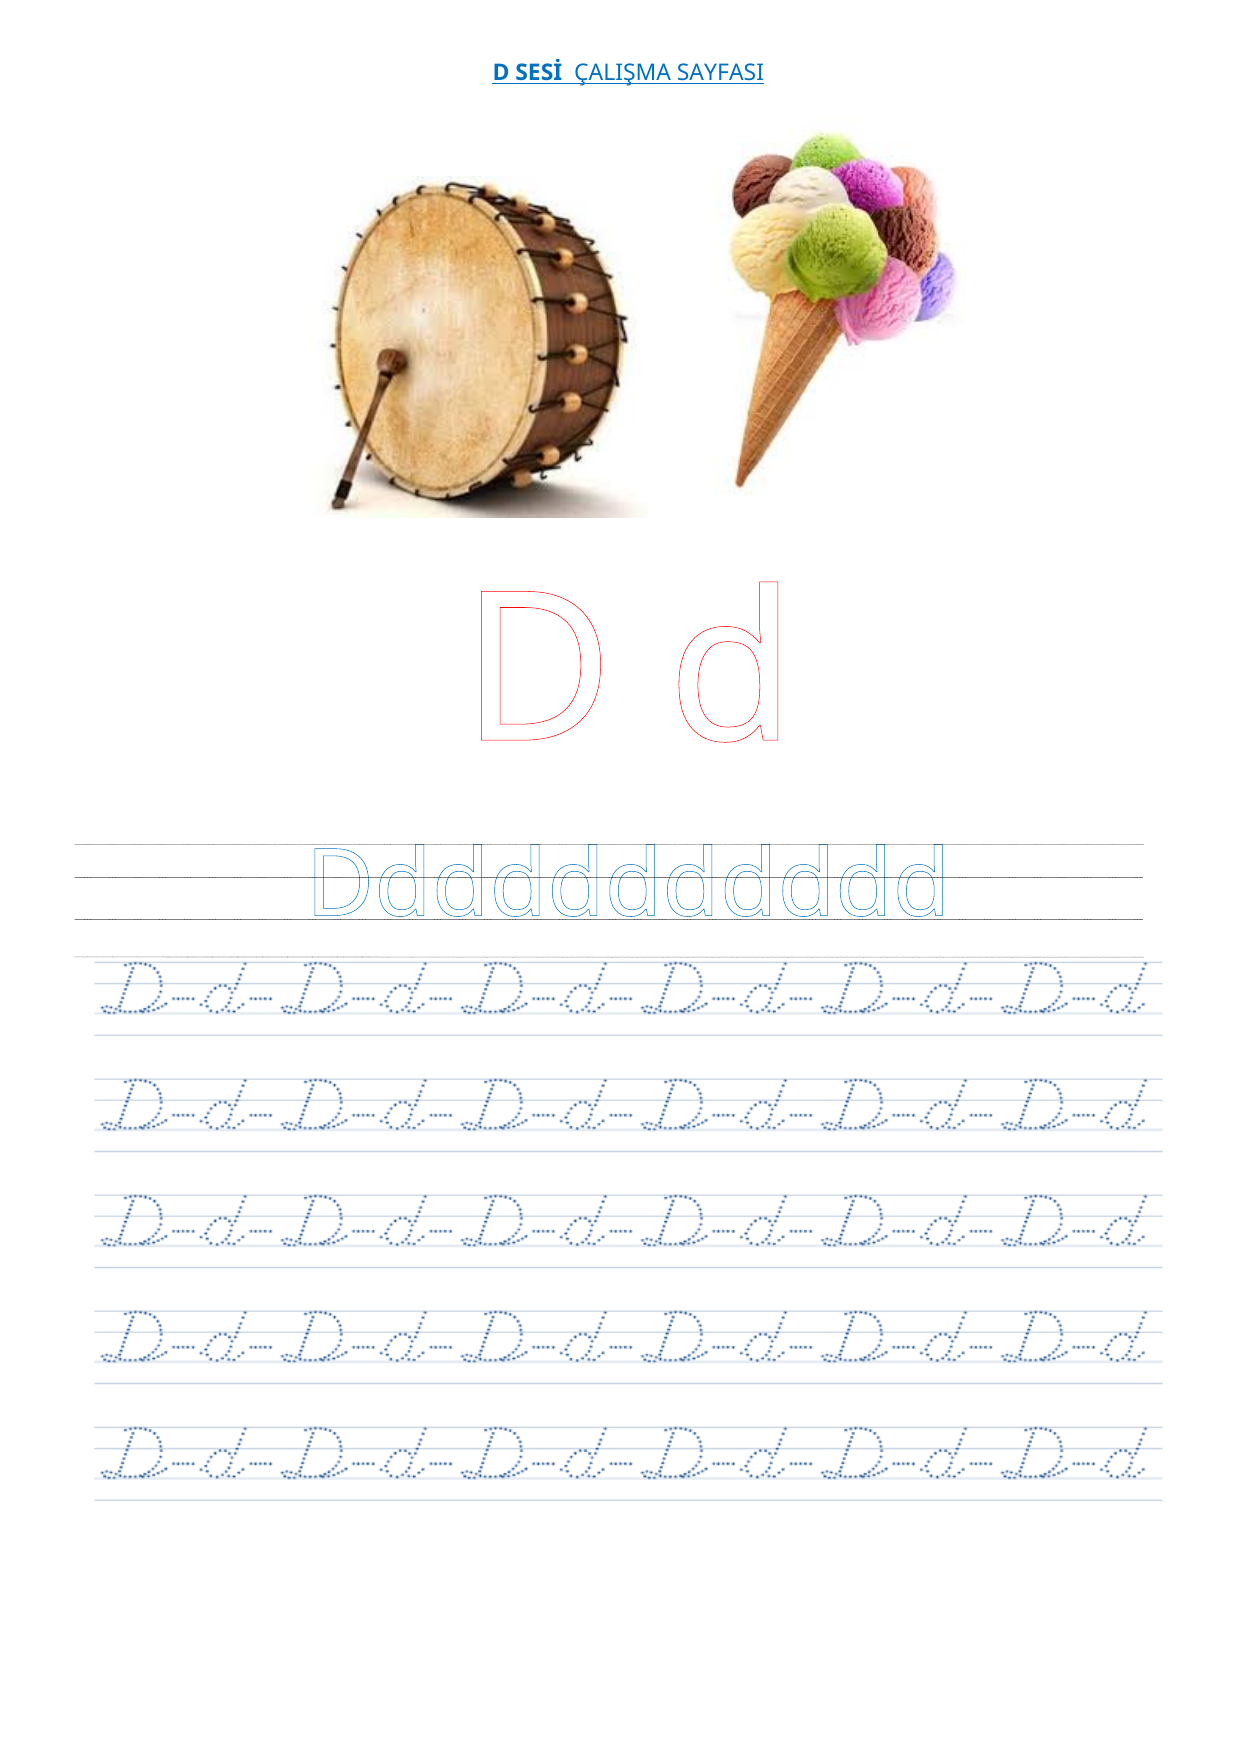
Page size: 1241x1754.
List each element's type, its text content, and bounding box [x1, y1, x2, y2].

picture [690, 118, 1001, 518]
picture [286, 176, 649, 518]
text Ddddddddddd [75, 815, 1181, 943]
text D SESİ ÇALIŞMA SAYFASI [75, 56, 1181, 87]
text D d [75, 517, 1181, 801]
